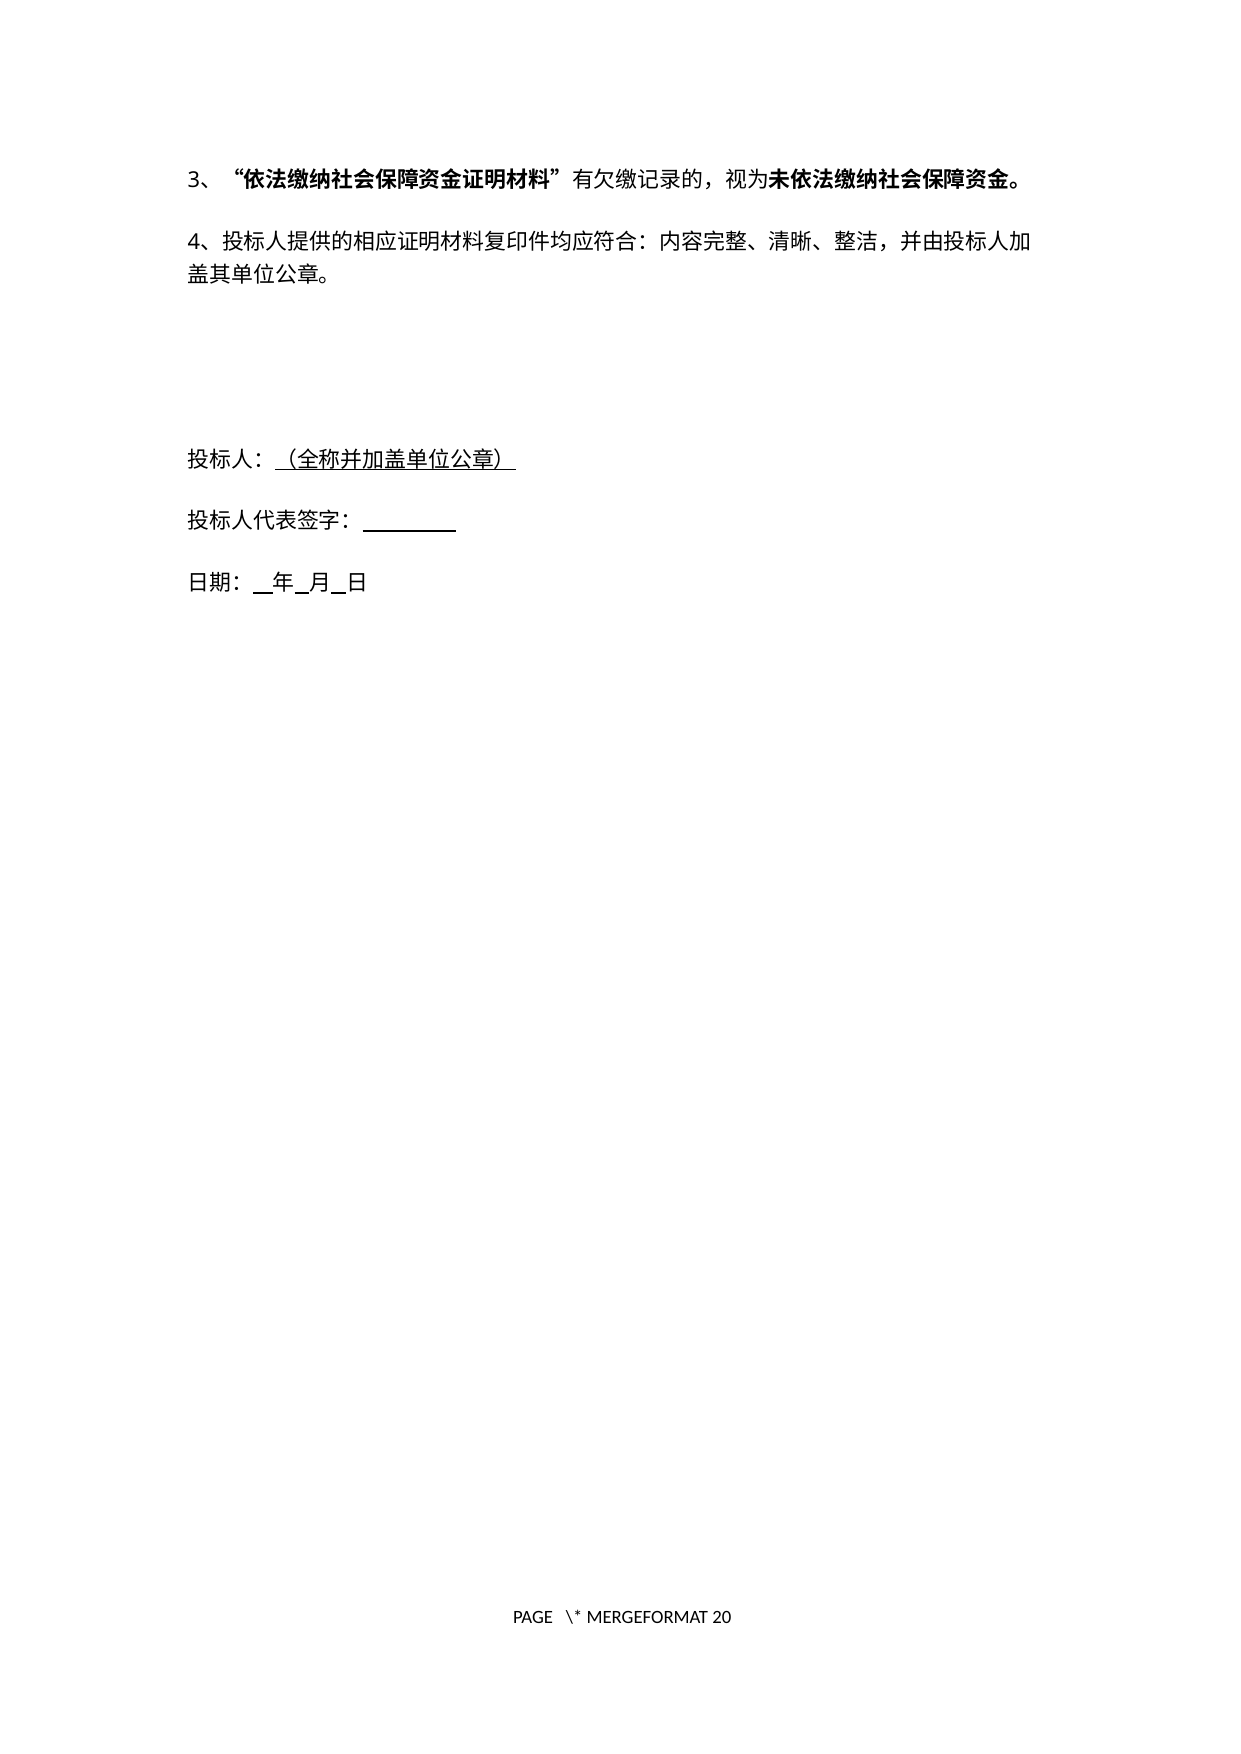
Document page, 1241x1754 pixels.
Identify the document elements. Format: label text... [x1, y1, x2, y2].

text 日期： 年 月 日 [187, 564, 1053, 597]
text 3、“依法缴纳社会保障资金证明材料”有欠缴记录的，视为未依法缴纳社会保障资金。 [187, 162, 1053, 194]
text 投标人代表签字： [187, 503, 1053, 535]
text 投标人：（全称并加盖单位公章） [187, 441, 1053, 474]
text 4、投标人提供的相应证明材料复印件均应符合：内容完整、清晰、整洁，并由投标人加盖其单位公章。 [187, 224, 1053, 289]
